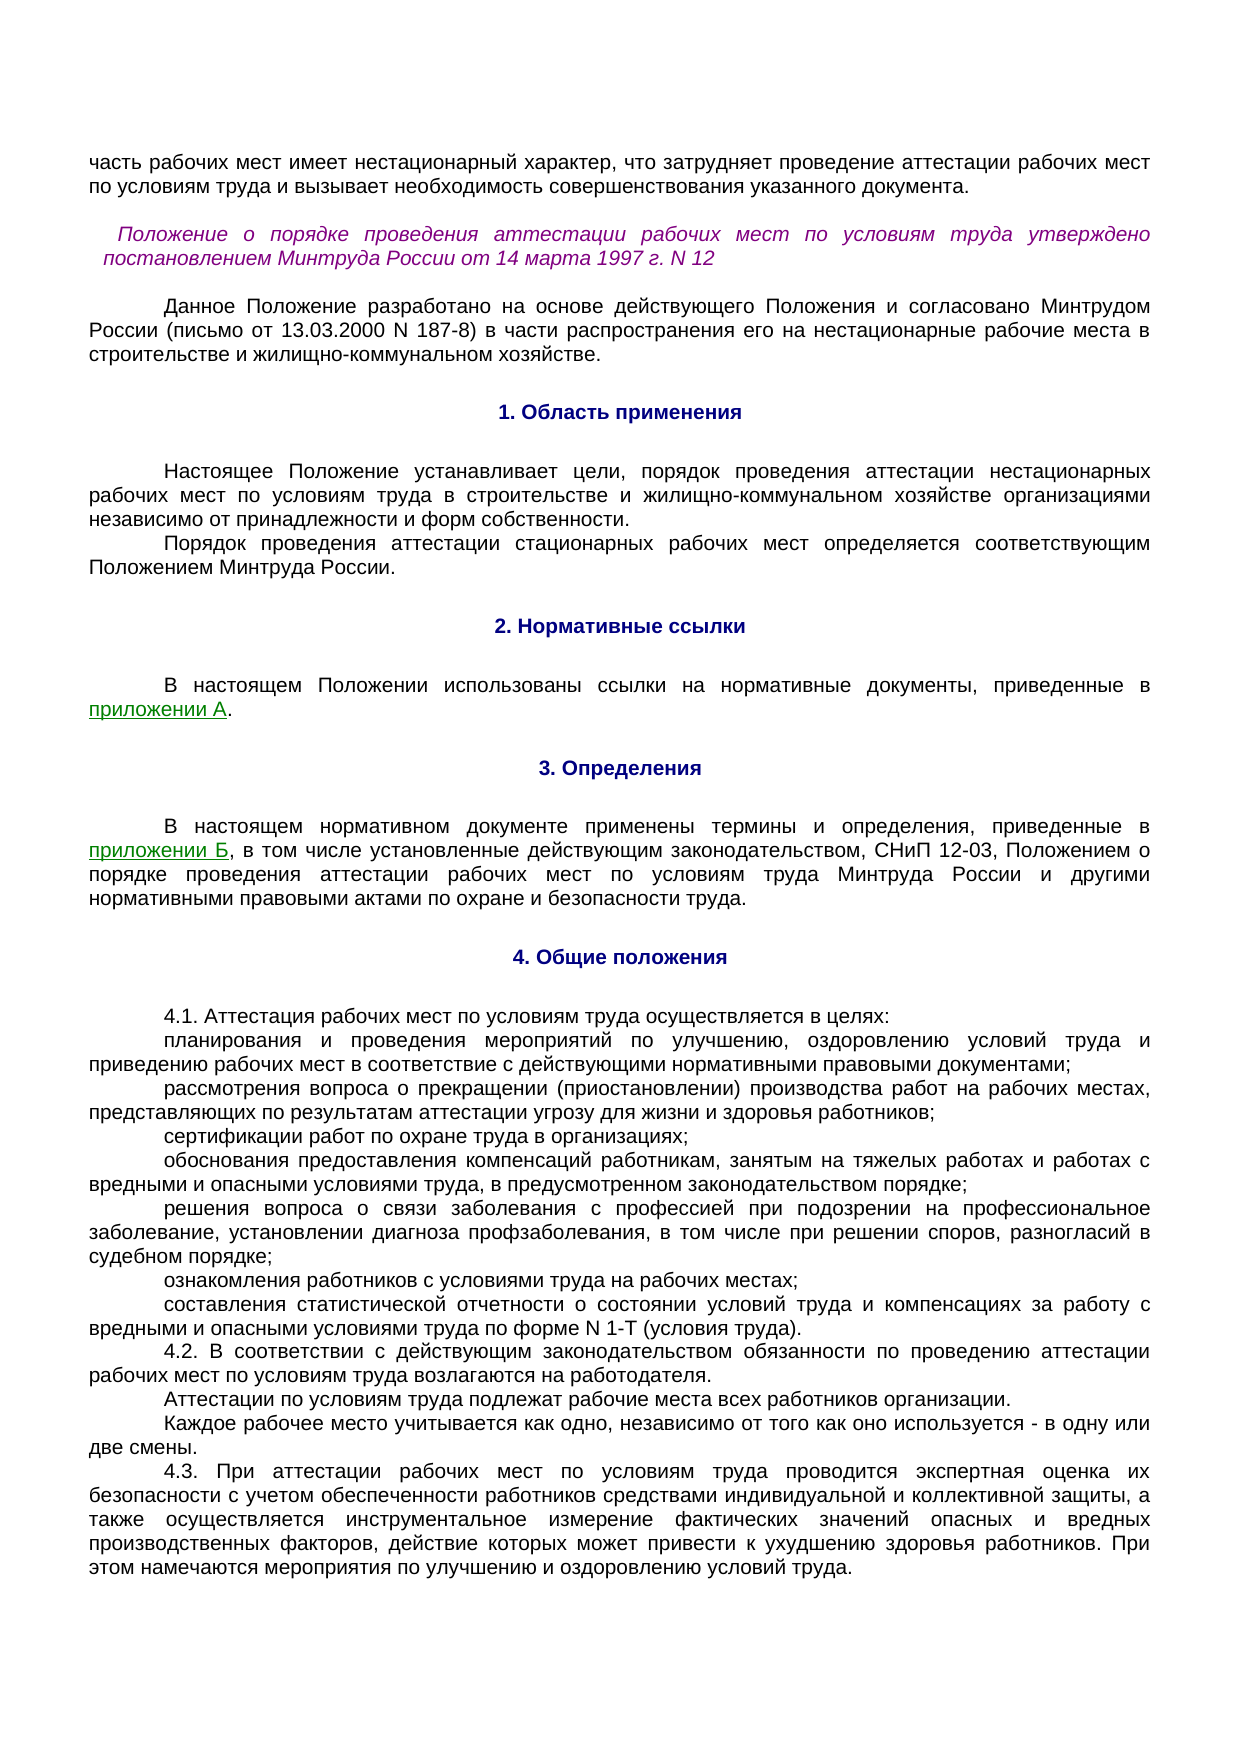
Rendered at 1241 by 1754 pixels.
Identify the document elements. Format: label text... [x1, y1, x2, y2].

text Порядок проведения аттестации стационарных рабочих мест определяется соответствующим Положением Минтруда России. [88, 531, 1152, 579]
list 1. Область применения [88, 400, 1152, 424]
text сертификации работ по охране труда в организациях; [88, 1124, 1152, 1148]
text Настоящее Положение устанавливает цели, порядок проведения аттестации нестационарных рабочих мест по условиям труда в строительстве и жилищно-коммунальном хозяйстве организациями независимо от принадлежности и форм собственности. [88, 459, 1152, 531]
text Положение о порядке проведения аттестации рабочих мест по условиям труда утверждено постановлением Минтруда России от 14 марта 1997 г. N 12 [103, 222, 1152, 269]
text Данное Положение разработано на основе действующего Положения и согласовано Минтрудом России (письмо от 13.03.2000 N 187-8) в части распространения его на нестационарные рабочие места в строительстве и жилищно-коммунальном хозяйстве. [88, 293, 1152, 365]
text планирования и проведения мероприятий по улучшению, оздоровлению условий труда и приведению рабочих мест в соответствие с действующими нормативными правовыми документами; [88, 1028, 1152, 1076]
text 4.2. В соответствии с действующим законодательством обязанности по проведению аттестации рабочих мест по условиям труда возлагаются на работодателя. [88, 1339, 1152, 1387]
text 4.1. Аттестация рабочих мест по условиям труда осуществляется в целях: [88, 1004, 1152, 1028]
text ознакомления работников с условиями труда на рабочих местах; [88, 1267, 1152, 1291]
list 3. Определения [88, 755, 1152, 779]
text 4.3. При аттестации рабочих мест по условиям труда проводится экспертная оценка их безопасности с учетом обеспеченности работников средствами индивидуальной и коллективной защиты, а также осуществляется инструментальное измерение фактических значений опасных и вредных производственных факторов, действие которых может привести к ухудшению здоровья работников. При этом намечаются мероприятия по улучшению и оздоровлению условий труда. [88, 1459, 1152, 1579]
text В настоящем Положении использованы ссылки на нормативные документы, приведенные в приложении А. [88, 673, 1152, 721]
text обоснования предоставления компенсаций работникам, занятым на тяжелых работах и работах с вредными и опасными условиями труда, в предусмотренном законодательством порядке; [88, 1148, 1152, 1196]
text В настоящем нормативном документе применены термины и определения, приведенные в приложении Б, в том числе установленные действующим законодательством, СНиП 12-03, Положением о порядке проведения аттестации рабочих мест по условиям труда Минтруда России и другими нормативными правовыми актами по охране и безопасности труда. [88, 814, 1152, 910]
text решения вопроса о связи заболевания с профессией при подозрении на профессиональное заболевание, установлении диагноза профзаболевания, в том числе при решении споров, разногласий в судебном порядке; [88, 1196, 1152, 1267]
text Каждое рабочее место учитывается как одно, независимо от того как оно используется - в одну или две смены. [88, 1411, 1152, 1459]
list 2. Нормативные ссылки [88, 614, 1152, 638]
text составления статистической отчетности о состоянии условий труда и компенсациях за работу с вредными и опасными условиями труда по форме N 1-Т (условия труда). [88, 1291, 1152, 1339]
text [88, 150, 1152, 198]
text Аттестации по условиям труда подлежат рабочие места всех работников организации. [88, 1387, 1152, 1411]
list 4. Общие положения [88, 945, 1152, 969]
text рассмотрения вопроса о прекращении (приостановлении) производства работ на рабочих местах, представляющих по результатам аттестации угрозу для жизни и здоровья работников; [88, 1076, 1152, 1124]
